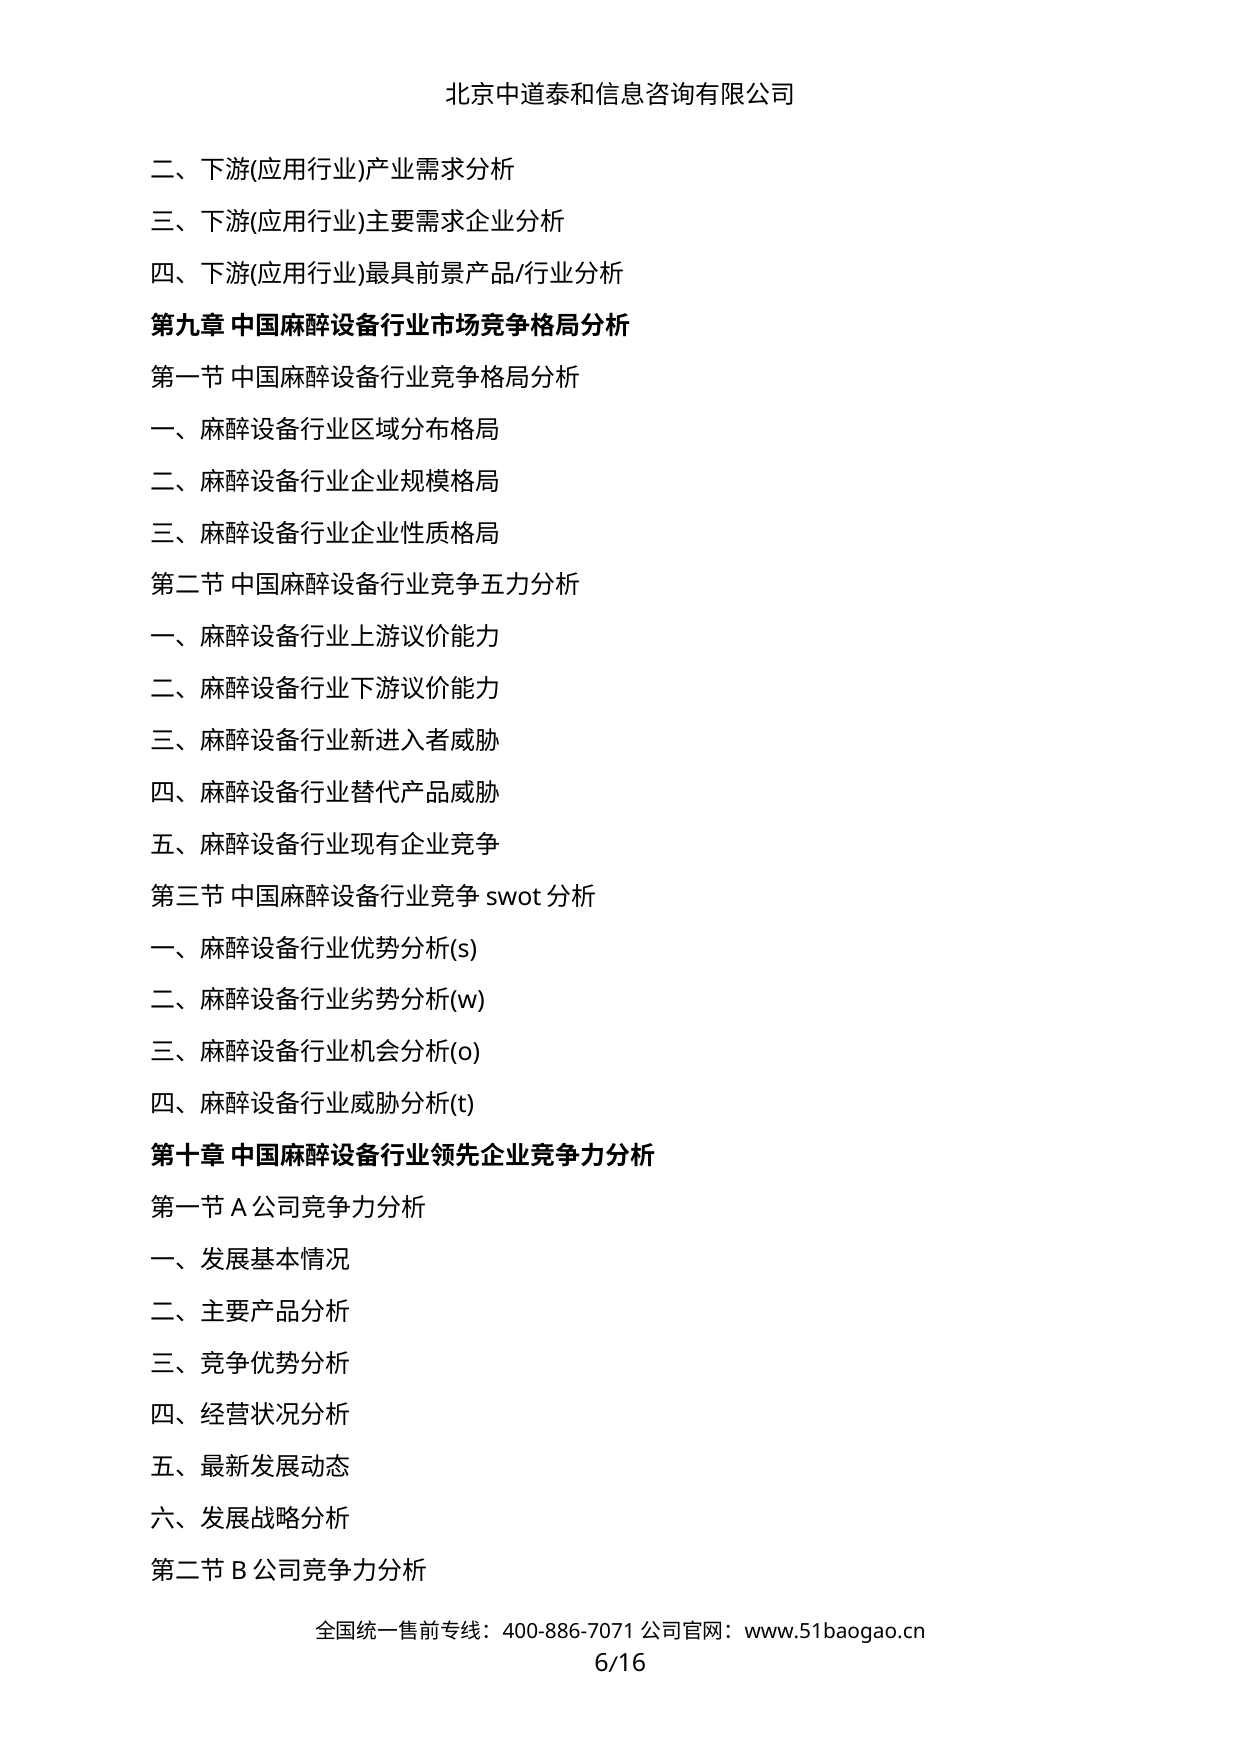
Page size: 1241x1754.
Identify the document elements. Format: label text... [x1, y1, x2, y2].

text 二、麻醉设备行业下游议价能力 [150, 669, 1090, 705]
text 四、经营状况分析 [150, 1395, 1090, 1431]
text 二、主要产品分析 [150, 1291, 1090, 1327]
text 一、发展基本情况 [150, 1239, 1090, 1276]
text 第二节 B公司竞争力分析 [150, 1551, 1090, 1587]
text 第三节 中国麻醉设备行业竞争swot分析 [150, 876, 1090, 912]
text 第二节 中国麻醉设备行业竞争五力分析 [150, 565, 1090, 601]
text 三、竞争优势分析 [150, 1343, 1090, 1379]
text 五、最新发展动态 [150, 1447, 1090, 1483]
text 六、发展战略分析 [150, 1499, 1090, 1535]
text 四、下游(应用行业)最具前景产品/行业分析 [150, 254, 1090, 290]
text 三、麻醉设备行业新进入者威胁 [150, 721, 1090, 757]
text 第一节 中国麻醉设备行业竞争格局分析 [150, 357, 1090, 394]
text 第九章 中国麻醉设备行业市场竞争格局分析 [150, 306, 1090, 342]
text 四、麻醉设备行业替代产品威胁 [150, 772, 1090, 809]
text 三、麻醉设备行业机会分析(o) [150, 1032, 1090, 1068]
text 五、麻醉设备行业现有企业竞争 [150, 824, 1090, 861]
text 二、麻醉设备行业企业规模格局 [150, 461, 1090, 497]
text 第一节 A公司竞争力分析 [150, 1187, 1090, 1224]
text 一、麻醉设备行业优势分析(s) [150, 928, 1090, 964]
text 二、下游(应用行业)产业需求分析 [150, 150, 1090, 186]
text 一、麻醉设备行业区域分布格局 [150, 409, 1090, 446]
text 第十章 中国麻醉设备行业领先企业竞争力分析 [150, 1136, 1090, 1172]
text 三、下游(应用行业)主要需求企业分析 [150, 202, 1090, 238]
text 二、麻醉设备行业劣势分析(w) [150, 980, 1090, 1016]
text 一、麻醉设备行业上游议价能力 [150, 617, 1090, 653]
text 三、麻醉设备行业企业性质格局 [150, 513, 1090, 549]
text 四、麻醉设备行业威胁分析(t) [150, 1084, 1090, 1120]
